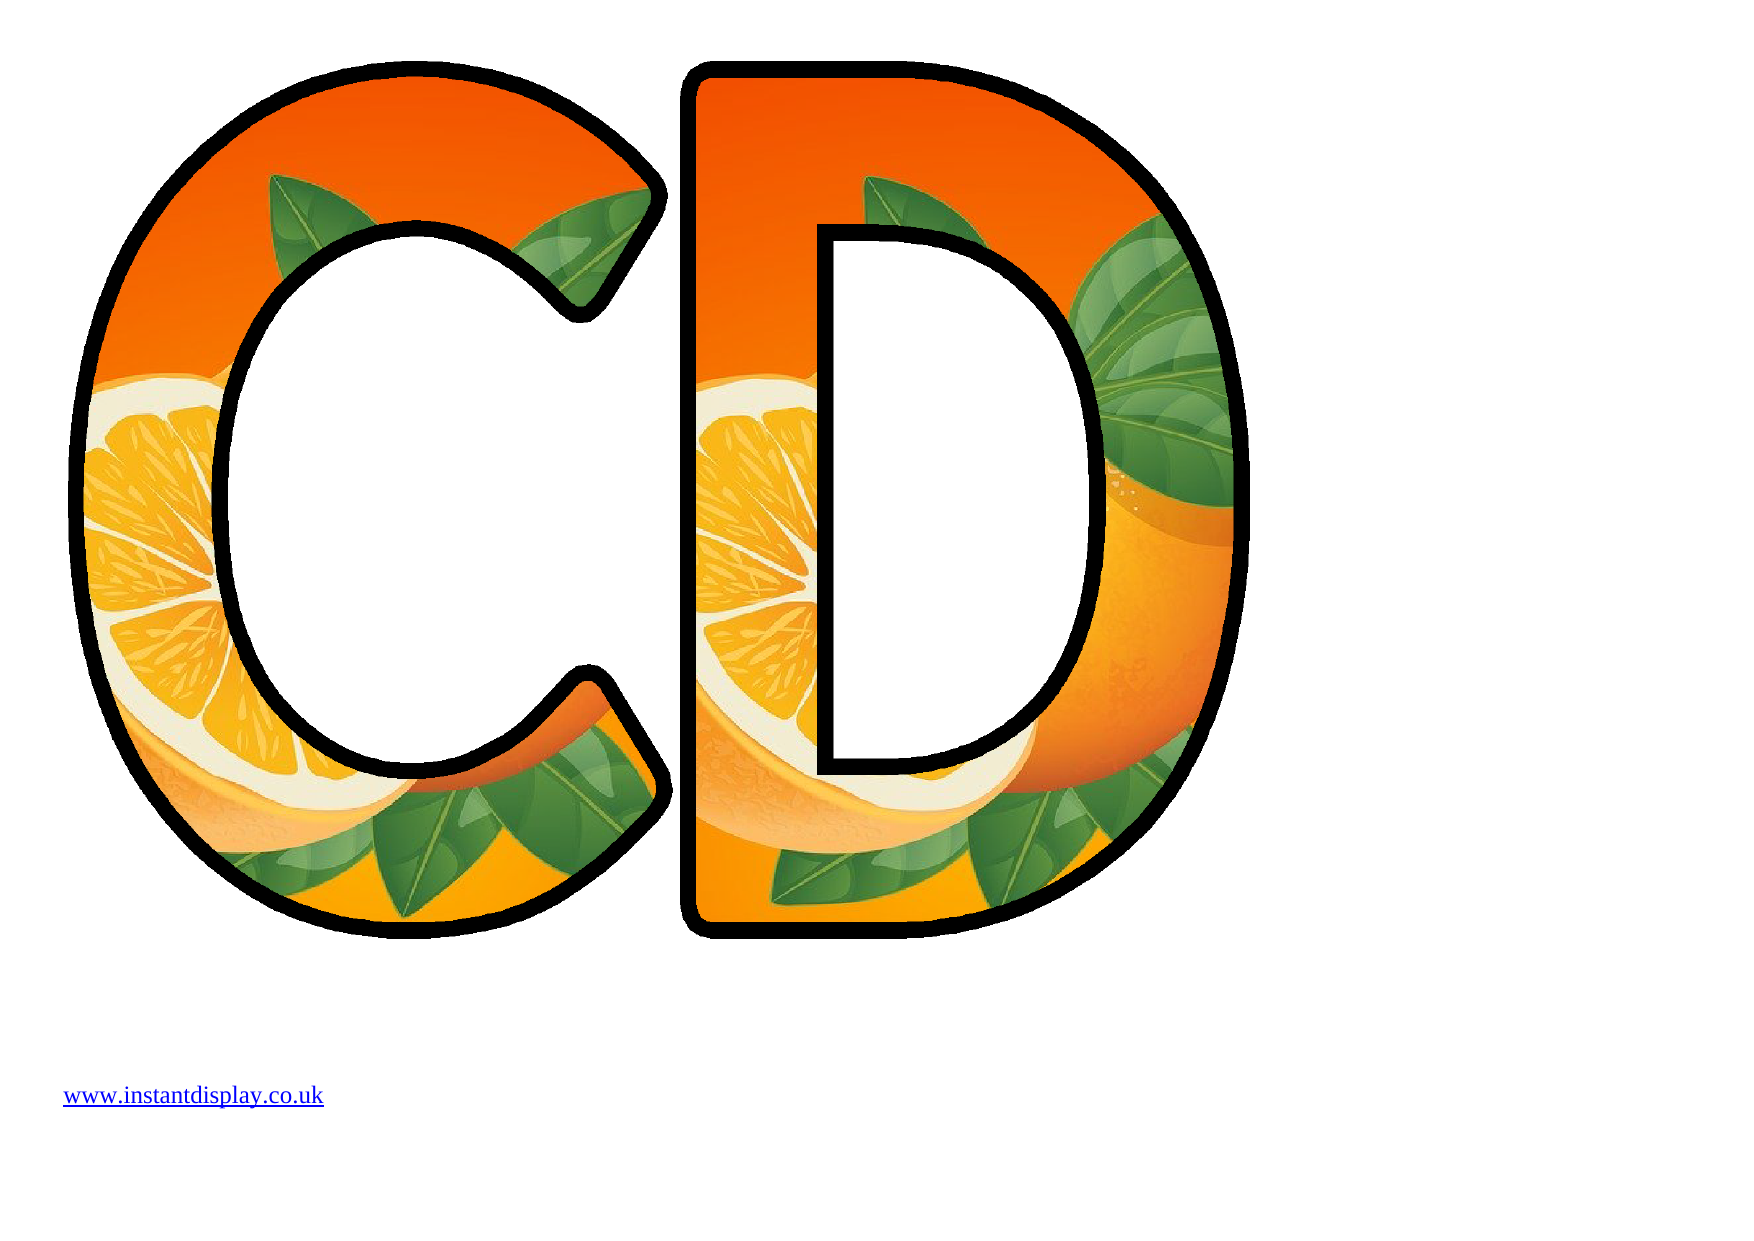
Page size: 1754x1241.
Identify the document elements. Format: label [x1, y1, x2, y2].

picture [63, 56, 1254, 942]
